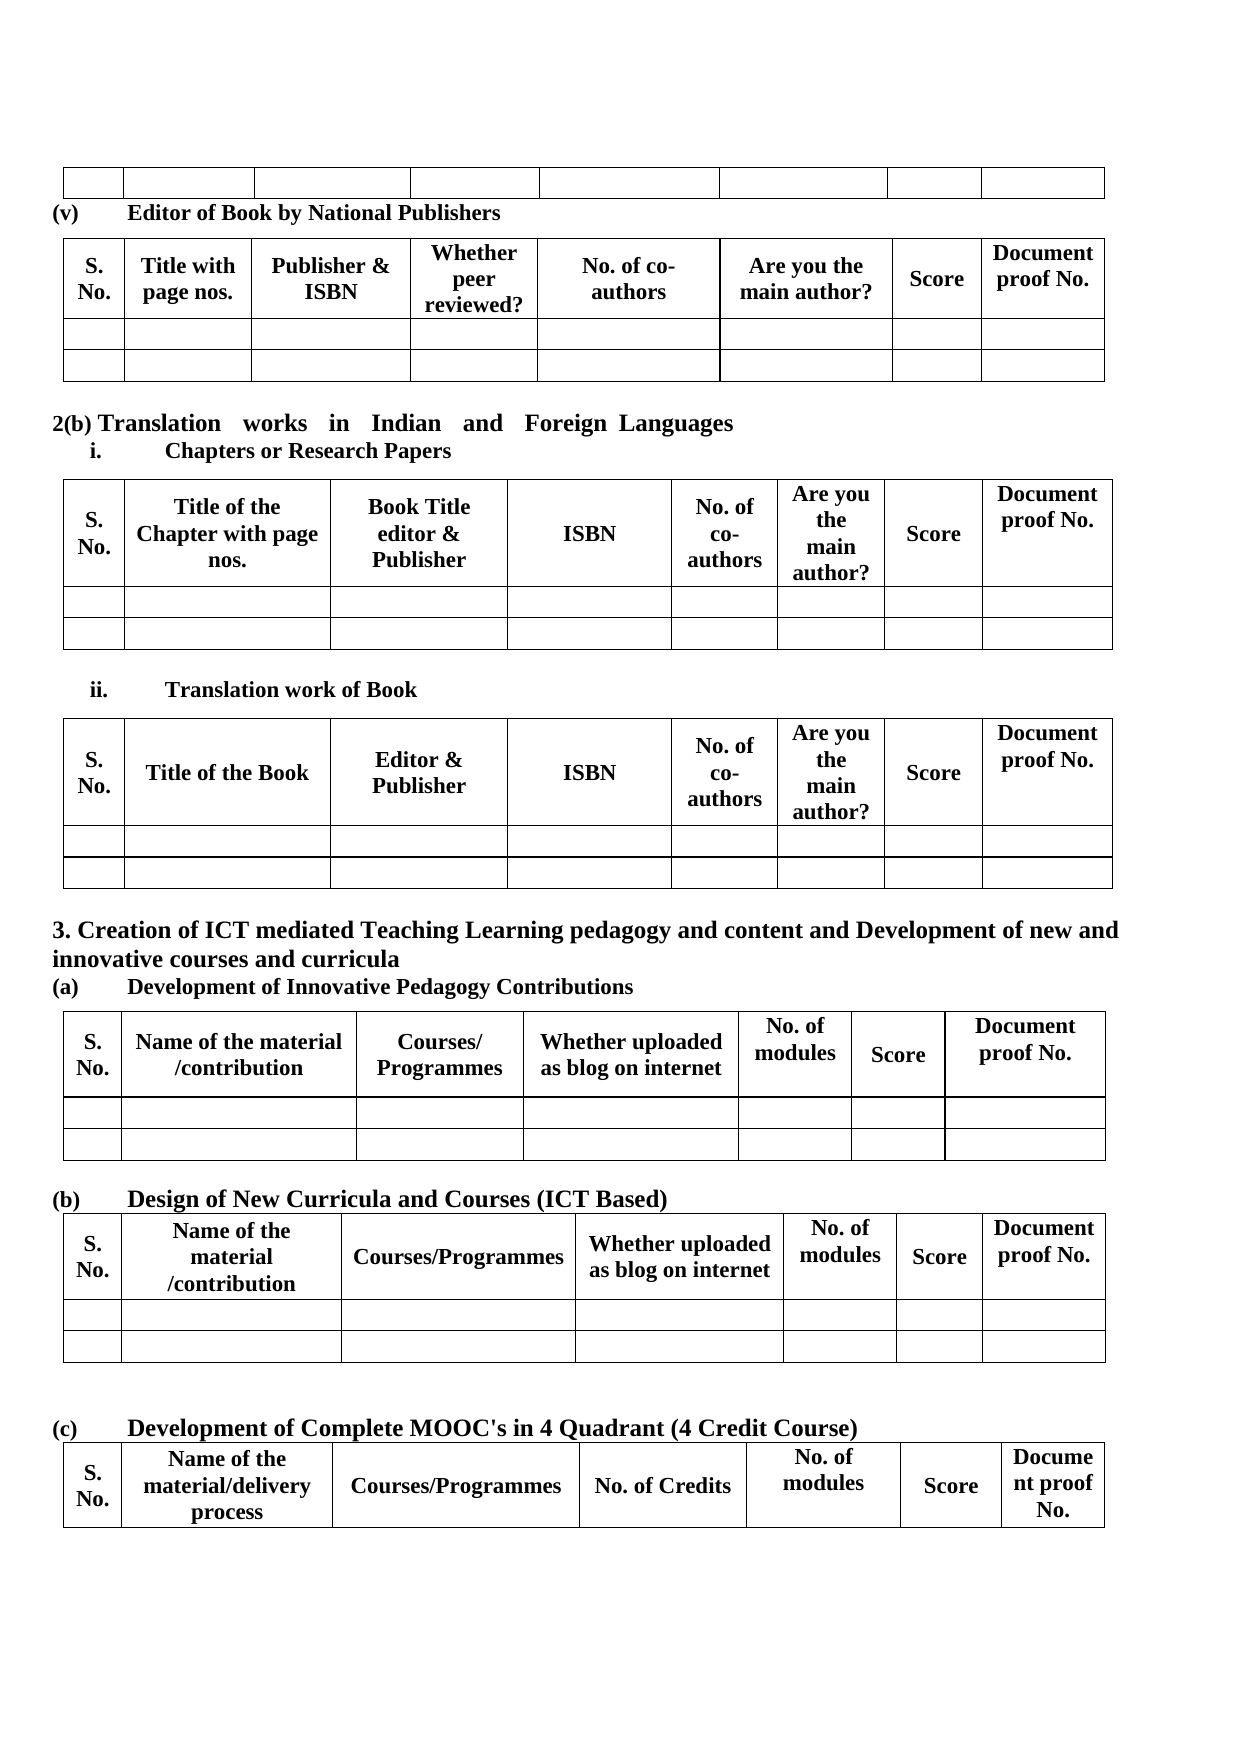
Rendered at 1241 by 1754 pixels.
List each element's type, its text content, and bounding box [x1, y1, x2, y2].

table_cell [122, 1300, 341, 1330]
table_cell [982, 350, 1104, 381]
table_cell [64, 1098, 121, 1128]
table_header S. No. [64, 1443, 121, 1527]
table_cell [720, 168, 887, 198]
text (a) Development of Innovative Pedagogy Contributions [52, 973, 1188, 999]
table_cell [721, 319, 892, 349]
table_header Score [852, 1012, 944, 1096]
table_cell [983, 826, 1112, 856]
table_cell [64, 1300, 121, 1330]
table_header Score [885, 480, 982, 586]
table_cell [983, 618, 1112, 649]
text (c) Development of Complete MOOC's in 4 Quadrant (4 Credit Course) [52, 1413, 1188, 1442]
table_header Courses/Programmes [333, 1443, 579, 1527]
table_cell [524, 1098, 738, 1128]
table_cell [508, 826, 671, 856]
table_cell [888, 168, 981, 198]
table_cell [64, 168, 123, 198]
table_cell [739, 1098, 851, 1128]
table_header Name of the material /contribution [122, 1214, 341, 1298]
table_cell [508, 618, 671, 649]
table_cell [576, 1300, 783, 1330]
table_cell [411, 350, 537, 381]
table_header Document proof No. [983, 719, 1112, 825]
table_cell [983, 858, 1112, 888]
table_header S. No. [64, 239, 124, 318]
table_header S. No. [64, 480, 124, 586]
table_header Document proof No. [982, 239, 1104, 318]
table_cell [357, 1098, 523, 1128]
table_cell [576, 1331, 783, 1362]
table_cell [852, 1129, 944, 1159]
table_cell [897, 1331, 982, 1362]
table_header No. of modules [739, 1012, 851, 1096]
table_header Publisher & ISBN [252, 239, 410, 318]
table_cell [946, 1129, 1105, 1159]
table_cell [125, 826, 330, 856]
table_cell [524, 1129, 738, 1159]
table_cell [342, 1331, 575, 1362]
table_cell [893, 350, 981, 381]
table_header No. of modules [784, 1214, 896, 1298]
text (b) Design of New Curricula and Courses (ICT Based) [52, 1184, 1188, 1213]
table_cell [739, 1129, 851, 1159]
list Chapters or Research Papers [89, 437, 1188, 463]
table_header Document proof No. [983, 1214, 1105, 1298]
table_header ISBN [508, 480, 671, 586]
table_cell [64, 858, 124, 888]
table_cell [252, 319, 410, 349]
table_cell [508, 858, 671, 888]
table_header Score [901, 1443, 1001, 1527]
table_header Are you the main author? [778, 719, 884, 825]
table_cell [411, 168, 539, 198]
table_header S. No. [64, 1012, 121, 1096]
table_header Score [893, 239, 981, 318]
table_header Whether peer reviewed? [411, 239, 537, 318]
table_cell [672, 618, 777, 649]
table_cell [357, 1129, 523, 1159]
table_cell [778, 587, 884, 617]
table_cell [331, 618, 507, 649]
table_cell [885, 587, 982, 617]
table_cell [255, 168, 410, 198]
table_cell [64, 587, 124, 617]
table_cell [64, 618, 124, 649]
table_header Title with page nos. [125, 239, 251, 318]
table_cell [982, 319, 1104, 349]
table_cell [411, 319, 537, 349]
table_cell [124, 168, 254, 198]
table_cell [778, 618, 884, 649]
table_cell [885, 826, 982, 856]
table_header S. No. [64, 719, 124, 825]
table_cell [778, 858, 884, 888]
table_cell [342, 1300, 575, 1330]
text (v) Editor of Book by National Publishers [52, 199, 1188, 226]
table_cell [672, 858, 777, 888]
table_header Whether uploaded as blog on internet [576, 1214, 783, 1298]
table_header Editor & Publisher [331, 719, 507, 825]
table_cell [946, 1098, 1105, 1128]
table_cell [331, 587, 507, 617]
table_cell [64, 826, 124, 856]
table_cell [893, 319, 981, 349]
table_cell [885, 858, 982, 888]
table_cell [538, 319, 719, 349]
table_header Document proof No. [983, 480, 1112, 586]
table_cell [125, 587, 330, 617]
table_header Document proof No. [946, 1012, 1105, 1096]
table_header S. No. [64, 1214, 121, 1298]
table_cell [983, 587, 1112, 617]
table_header No. of co-authors [672, 480, 777, 586]
table_header No. of co-authors [672, 719, 777, 825]
list Translation work of Book [89, 676, 1188, 702]
table_header Courses/ Programmes [357, 1012, 523, 1096]
table_cell [125, 858, 330, 888]
table_cell [721, 350, 892, 381]
table_cell [64, 350, 124, 381]
text 3. Creation of ICT mediated Teaching Learning pedagogy and content and Development of new and innovative courses and curricula [52, 915, 1188, 973]
table_cell [252, 350, 410, 381]
table_cell [784, 1331, 896, 1362]
table_cell [64, 1129, 121, 1159]
table_header Title of the Book [125, 719, 330, 825]
table_cell [125, 319, 251, 349]
table_header Name of the material /contribution [122, 1012, 356, 1096]
table_header ISBN [508, 719, 671, 825]
table_header Are you the main author? [778, 480, 884, 586]
table_header Name of the material/delivery process [122, 1443, 332, 1527]
table_header Score [885, 719, 982, 825]
table_header No. of modules [747, 1443, 900, 1527]
table_cell [331, 826, 507, 856]
table_cell [784, 1300, 896, 1330]
table_header Document proof No. [1002, 1443, 1104, 1527]
table_header Score [897, 1214, 982, 1298]
table_cell [778, 826, 884, 856]
table_header Courses/Programmes [342, 1214, 575, 1298]
table_cell [885, 618, 982, 649]
table_cell [125, 350, 251, 381]
table_cell [672, 826, 777, 856]
table_header Book Title editor & Publisher [331, 480, 507, 586]
table_cell [540, 168, 719, 198]
table_cell [897, 1300, 982, 1330]
table_cell [122, 1129, 356, 1159]
text 2(b) Translation works in Indian and Foreign Languages [52, 408, 1188, 437]
table_header Are you the main author? [721, 239, 892, 318]
table_cell [64, 319, 124, 349]
table_cell [331, 858, 507, 888]
table_cell [983, 1300, 1105, 1330]
table_header No. of Credits [580, 1443, 746, 1527]
table_header Whether uploaded as blog on internet [524, 1012, 738, 1096]
table_cell [538, 350, 719, 381]
table_cell [672, 587, 777, 617]
table_cell [122, 1098, 356, 1128]
table_header No. of co-authors [538, 239, 719, 318]
table_header Title of the Chapter with page nos. [125, 480, 330, 586]
table_cell [982, 168, 1104, 198]
table_cell [64, 1331, 121, 1362]
table_cell [122, 1331, 341, 1362]
table_cell [983, 1331, 1105, 1362]
table_cell [508, 587, 671, 617]
table_cell [852, 1098, 944, 1128]
table_cell [125, 618, 330, 649]
